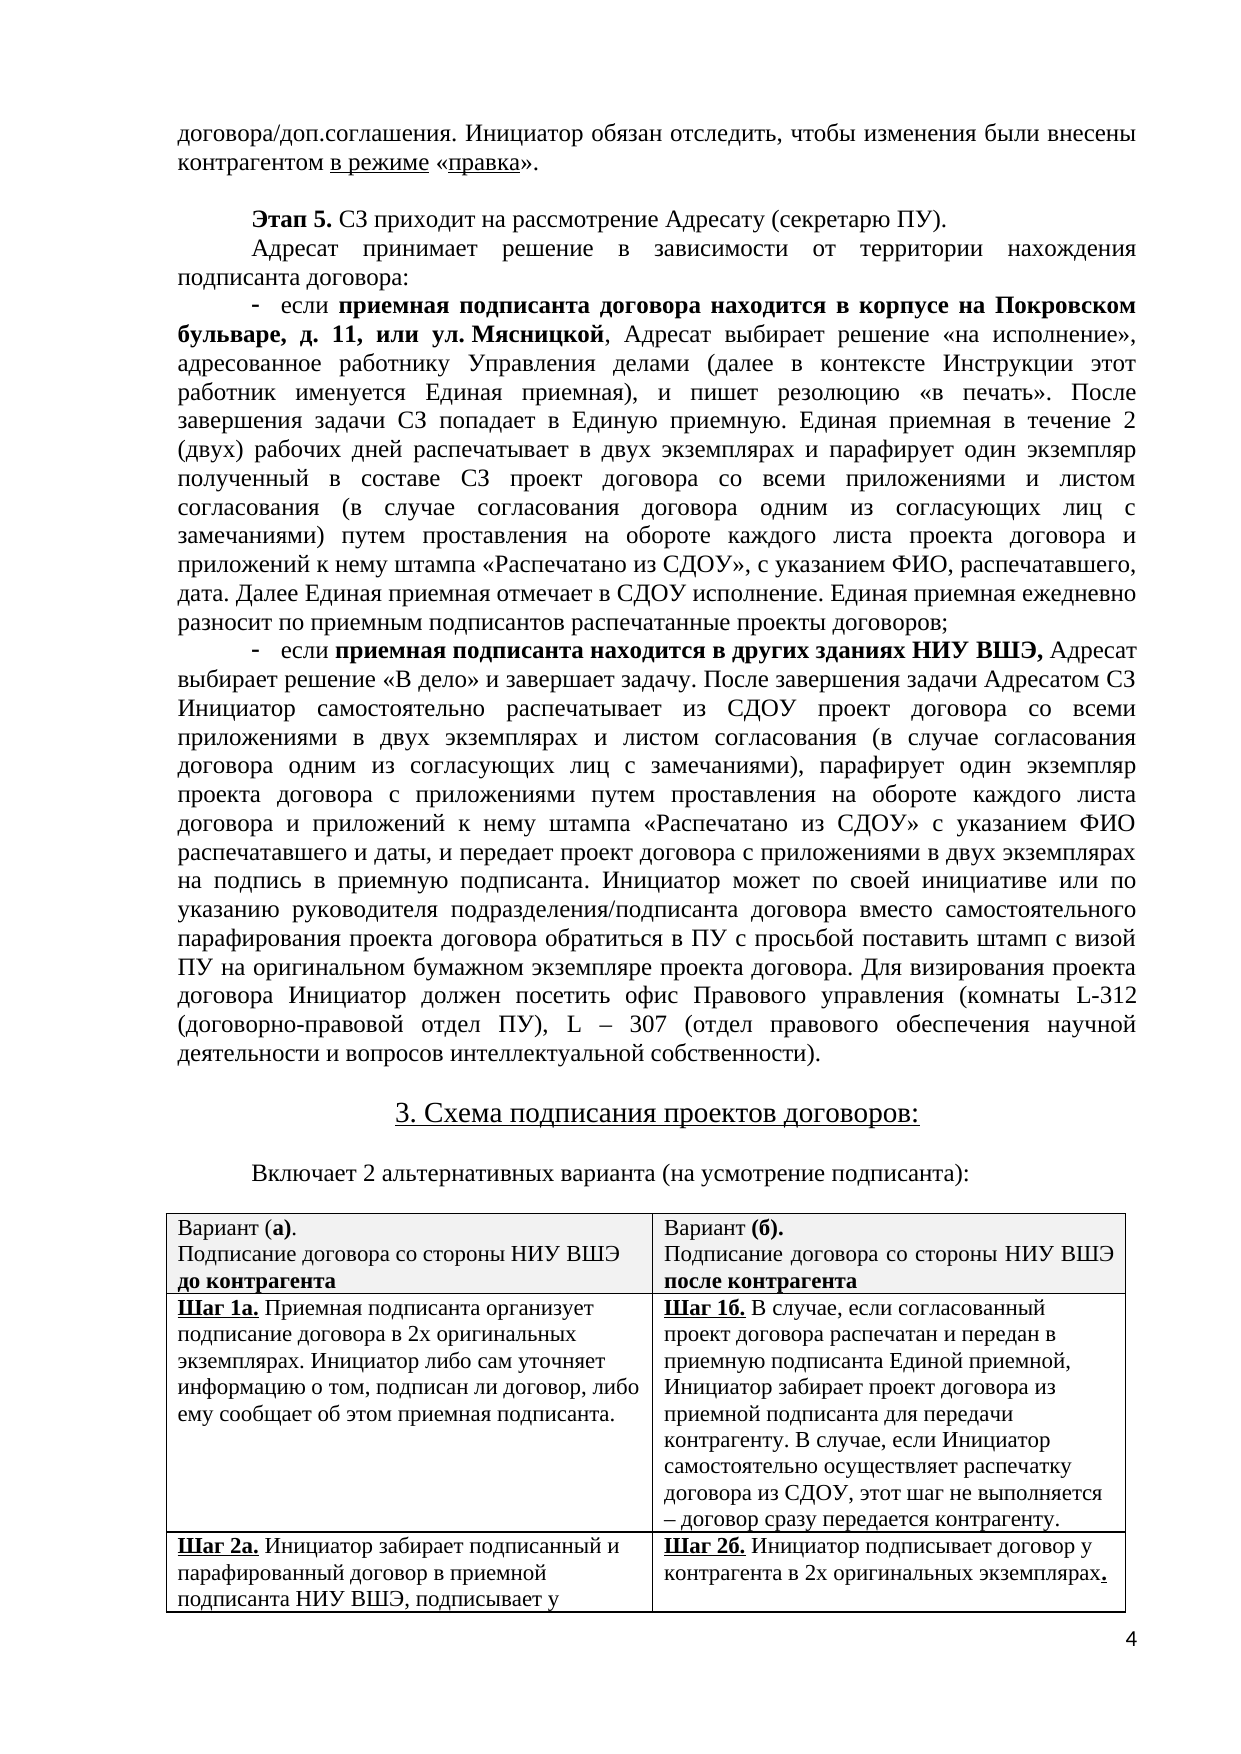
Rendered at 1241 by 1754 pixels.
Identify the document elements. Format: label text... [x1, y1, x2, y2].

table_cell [653, 1533, 1125, 1611]
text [177, 118, 1137, 176]
table_header Вариант (б). Подписание договора со стороны НИУ ВШЭ после контрагента [653, 1214, 1125, 1293]
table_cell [167, 1533, 652, 1611]
text Адресат принимает решение в зависимости от территории нахождения подписанта договора: [177, 233, 1137, 291]
list если приемная подписанта договора находится в корпусе на Покровском бульваре, д. 11, или ул. Мясницкой, Адресат выбирает решение «на исполнение», адресованное работнику Управления делами (далее в контексте Инструкции этот работник именуется Единая приемная), и пишет резолюцию «в печать». После завершения задачи СЗ попадает в Единую приемную. Единая приемная в течение 2 (двух) рабочих дней распечатывает в двух экземплярах и парафирует один экземпляр полученный в составе СЗ проект договора со всеми приложениями и листом согласования (в случае согласования договора одним из согласующих лиц с замечаниями) путем проставления на обороте каждого листа проекта договора и приложений к нему штампа «Распечатано из СДОУ», с указанием ФИО, распечатавшего, дата. Далее Единая приемная отмечает в СДОУ исполнение. Единая приемная ежедневно разносит по приемным подписантов распечатанные проекты договоров; [177, 291, 1137, 636]
text Включает 2 альтернативных варианта (на усмотрение подписанта): [177, 1158, 1137, 1187]
table_cell Шаг 1а. Приемная подписанта организует подписание договора в 2х оригинальных экземплярах. Инициатор либо сам уточняет информацию о том, подписан ли договор, либо ему сообщает об этом приемная подписанта. [167, 1294, 652, 1531]
list если приемная подписанта находится в других зданиях НИУ ВШЭ, Адресат выбирает решение «В дело» и завершает задачу. После завершения задачи Адресатом СЗ Инициатор самостоятельно распечатывает из СДОУ проект договора со всеми приложениями в двух экземплярах и листом согласования (в случае согласования договора одним из согласующих лиц с замечаниями), парафирует один экземпляр проекта договора с приложениями путем проставления на обороте каждого листа договора и приложений к нему штампа «Распечатано из СДОУ» с указанием ФИО распечатавшего и даты, и передает проект договора с приложениями в двух экземплярах на подпись в приемную подписанта. Инициатор может по своей инициативе или по указанию руководителя подразделения/подписанта договора вместо самостоятельного парафирования проекта договора обратиться в ПУ с просьбой поставить штамп с визой ПУ на оригинальном бумажном экземпляре проекта договора. Для визирования проекта договора Инициатор должен посетить офис Правового управления (комнаты L-312 (договорно-правовой отдел ПУ), L – 307 (отдел правового обеспечения научной деятельности и вопросов интеллектуальной собственности). [177, 636, 1137, 1067]
text Этап 5. СЗ приходит на рассмотрение Адресату (секретарю ПУ). [177, 204, 1137, 233]
table_header Вариант (а). Подписание договора со стороны НИУ ВШЭ до контрагента [167, 1214, 652, 1293]
table_cell Шаг 1б. В случае, если согласованный проект договора распечатан и передан в приемную подписанта Единой приемной, Инициатор забирает проект договора из приемной подписанта для передачи контрагенту. В случае, если Инициатор самостоятельно осуществляет распечатку договора из СДОУ, этот шаг не выполняется – договор сразу передается контрагенту. [653, 1294, 1125, 1531]
text 3. Схема подписания проектов договоров: [177, 1096, 1137, 1129]
